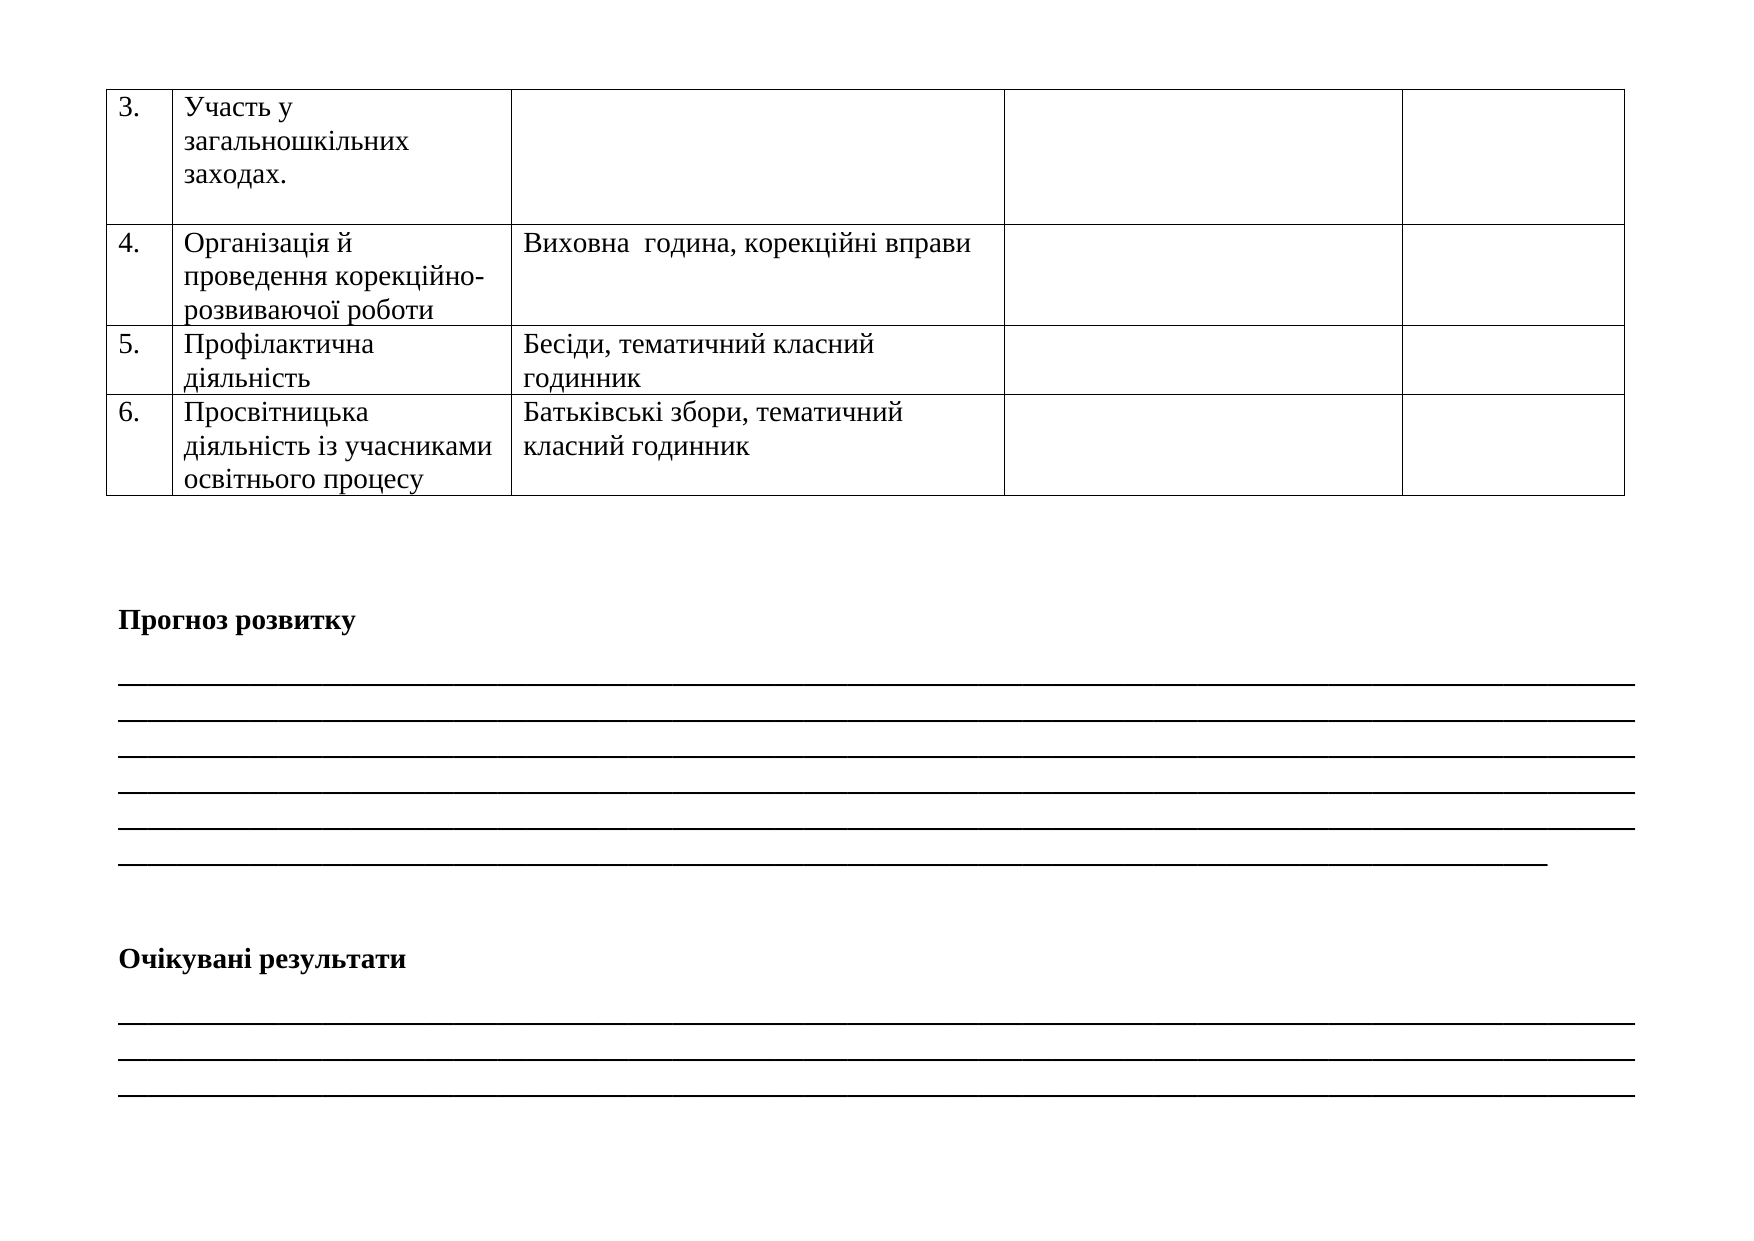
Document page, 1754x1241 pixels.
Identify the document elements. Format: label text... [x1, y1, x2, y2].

table_cell Профілактична діяльність [173, 326, 511, 393]
table_cell [1403, 326, 1624, 393]
table_cell [1403, 90, 1624, 224]
table_cell [1005, 225, 1402, 325]
table_cell 5. [107, 326, 172, 393]
table_cell [1403, 395, 1624, 495]
table_cell [512, 90, 1004, 224]
table_cell 6. [107, 395, 172, 495]
text __________________________________________________________________________________________________________________________________________________________________________________________________________________________________________________________________________________________________________________________________________________________________________________________________________________________________________________________________________________________________________________________________________________________________________________________________________________________________________ [118, 655, 1636, 869]
table_cell [1403, 225, 1624, 325]
table_cell Організація й проведення корекційно-розвиваючої роботи [173, 225, 511, 325]
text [118, 994, 1636, 1100]
table_cell 4. [107, 225, 172, 325]
table_cell Просвітницька діяльність із учасниками освітнього процесу [173, 395, 511, 495]
table_cell [1005, 395, 1402, 495]
table_cell 3. [107, 90, 172, 224]
text Прогноз розвитку [118, 602, 1636, 635]
table_cell Участь у загальношкільних заходах. [173, 90, 511, 224]
table_cell Бесіди, тематичний класний годинник [512, 326, 1004, 393]
table_cell [1005, 90, 1402, 224]
text Очікувані результати [118, 941, 1636, 974]
table_cell Батьківські збори, тематичний класний годинник [512, 395, 1004, 495]
table_cell Виховна година, корекційні вправи [512, 225, 1004, 325]
table_cell [1005, 326, 1402, 393]
